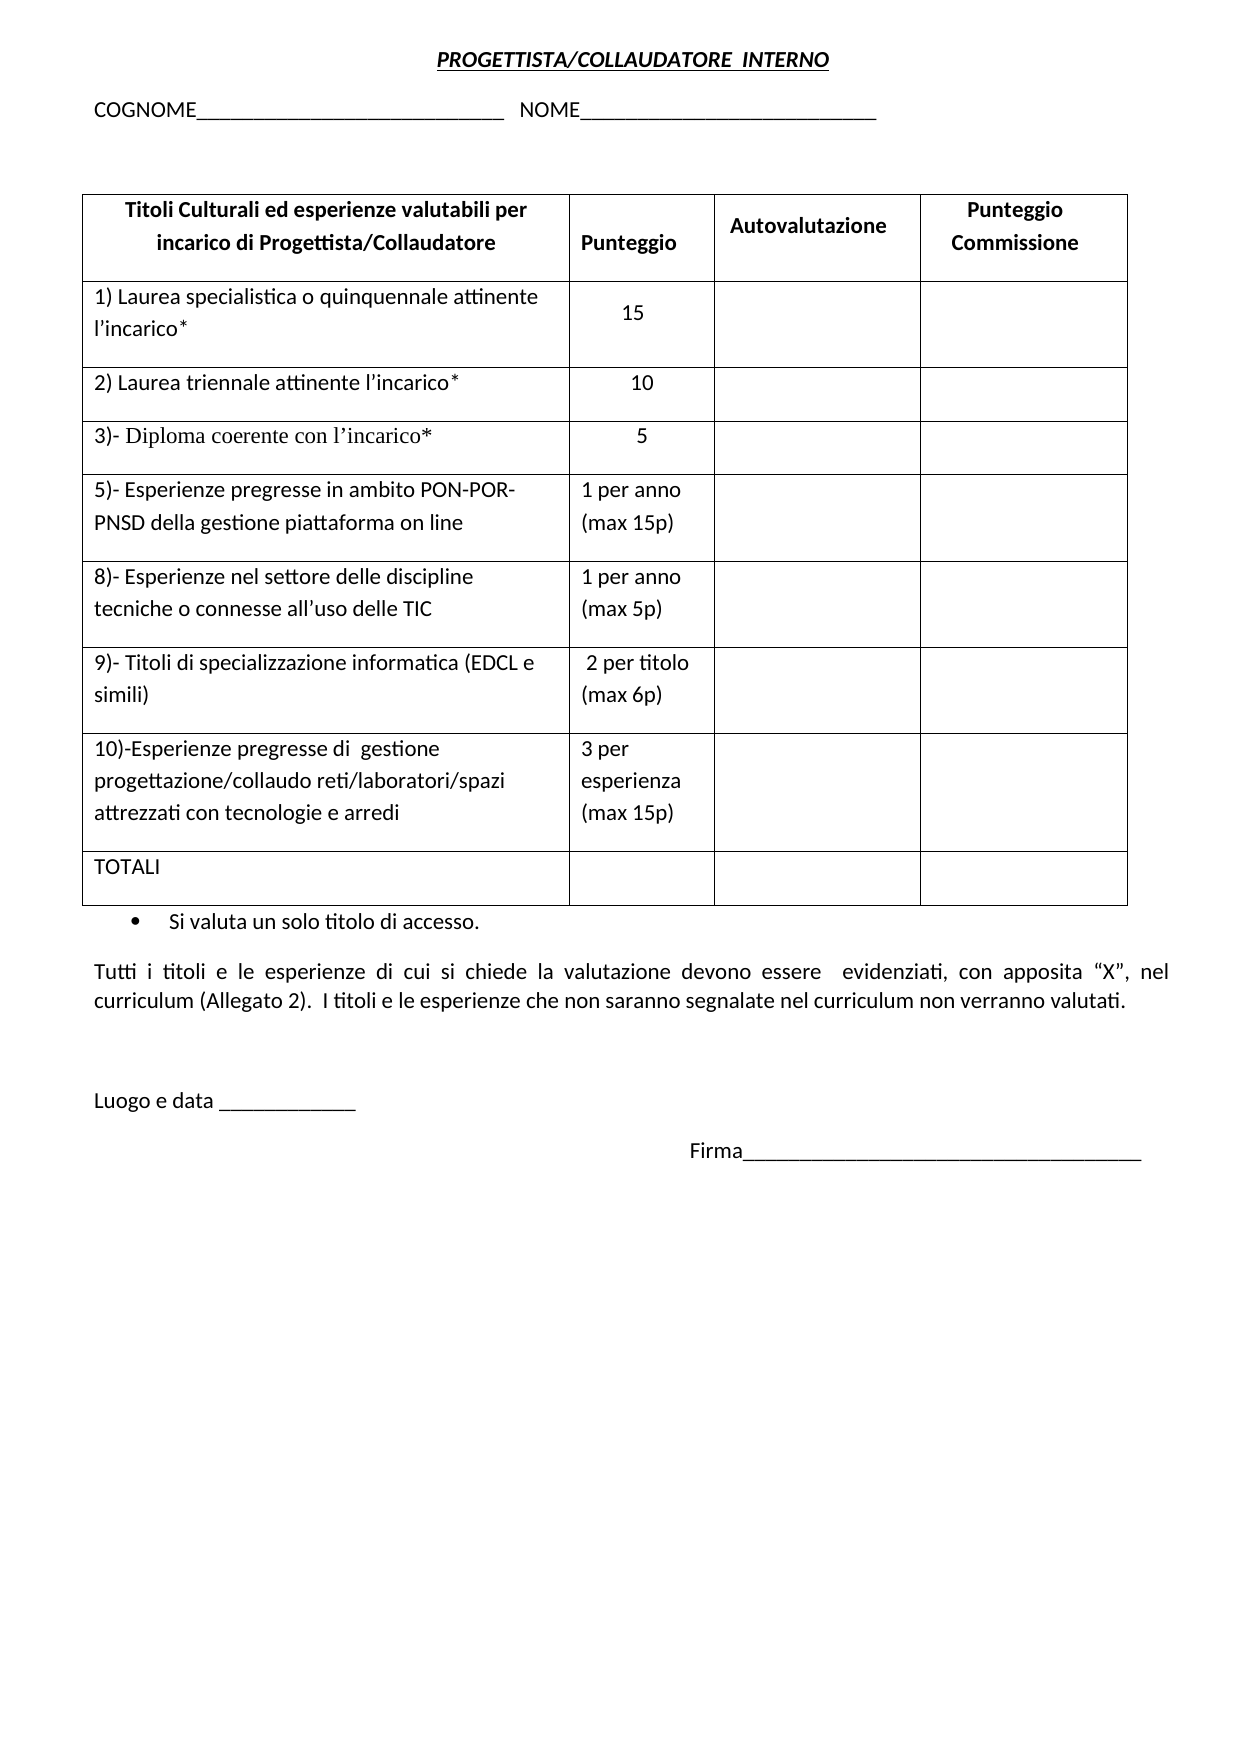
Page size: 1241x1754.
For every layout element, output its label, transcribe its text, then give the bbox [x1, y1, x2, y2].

table_cell [921, 562, 1127, 647]
table_cell TOTALI [83, 852, 569, 905]
table_header Titoli Culturali ed esperienze valutabili per incarico di Progettista/Collaudatore [83, 195, 569, 281]
table_cell [715, 368, 920, 421]
table_header Autovalutazione [715, 195, 920, 281]
table_cell 1) Laurea specialistica o quinquennale attinente l’incarico* [83, 282, 569, 367]
table_cell [715, 852, 920, 905]
table_header Punteggio Commissione [921, 195, 1127, 281]
table_cell [570, 852, 714, 905]
text COGNOME___________________________ NOME__________________________ [94, 94, 1172, 123]
table_cell [921, 422, 1127, 474]
table_cell [715, 475, 920, 561]
table_cell [715, 282, 920, 367]
table_cell 10)-Esperienze pregresse di gestione progettazione/collaudo reti/laboratori/spazi attrezzati con tecnologie e arredi [83, 734, 569, 851]
table_cell [921, 368, 1127, 421]
table_cell 8)- Esperienze nel settore delle discipline tecniche o connesse all’uso delle TIC [83, 562, 569, 647]
table_cell [921, 282, 1127, 367]
table_cell 3 per esperienza (max 15p) [570, 734, 714, 851]
text PROGETTISTA/COLLAUDATORE INTERNO [94, 44, 1172, 73]
text Firma___________________________________ [94, 1135, 1172, 1164]
table_cell 5 [570, 422, 714, 474]
table_cell [921, 648, 1127, 733]
table_cell 15 [570, 282, 714, 367]
table_cell 9)- Titoli di specializzazione informatica (EDCL e simili) [83, 648, 569, 733]
table_cell [715, 422, 920, 474]
table_cell [715, 648, 920, 733]
table_cell 2) Laurea triennale attinente l’incarico* [83, 368, 569, 421]
table_cell 5)- Esperienze pregresse in ambito PON-POR-PNSD della gestione piattaforma on line [83, 475, 569, 561]
table_cell 1 per anno (max 5p) [570, 562, 714, 647]
table_cell 2 per titolo (max 6p) [570, 648, 714, 733]
table_cell 10 [570, 368, 714, 421]
text Tutti i titoli e le esperienze di cui si chiede la valutazione devono essere evidenziati, con apposita “X”, nel curriculum (Allegato 2). I titoli e le esperienze che non saranno segnalate nel curriculum non verranno valutati. [94, 956, 1172, 1014]
table_cell [921, 475, 1127, 561]
table_cell 1 per anno (max 15p) [570, 475, 714, 561]
table_cell [715, 734, 920, 851]
table_cell [715, 562, 920, 647]
table_cell 3)- Diploma coerente con l’incarico* [83, 422, 569, 474]
table_cell [921, 734, 1127, 851]
list Si valuta un solo titolo di accesso. [131, 906, 1172, 935]
table_header Punteggio [570, 195, 714, 281]
table_cell [921, 852, 1127, 905]
text Luogo e data ____________ [94, 1085, 1172, 1114]
